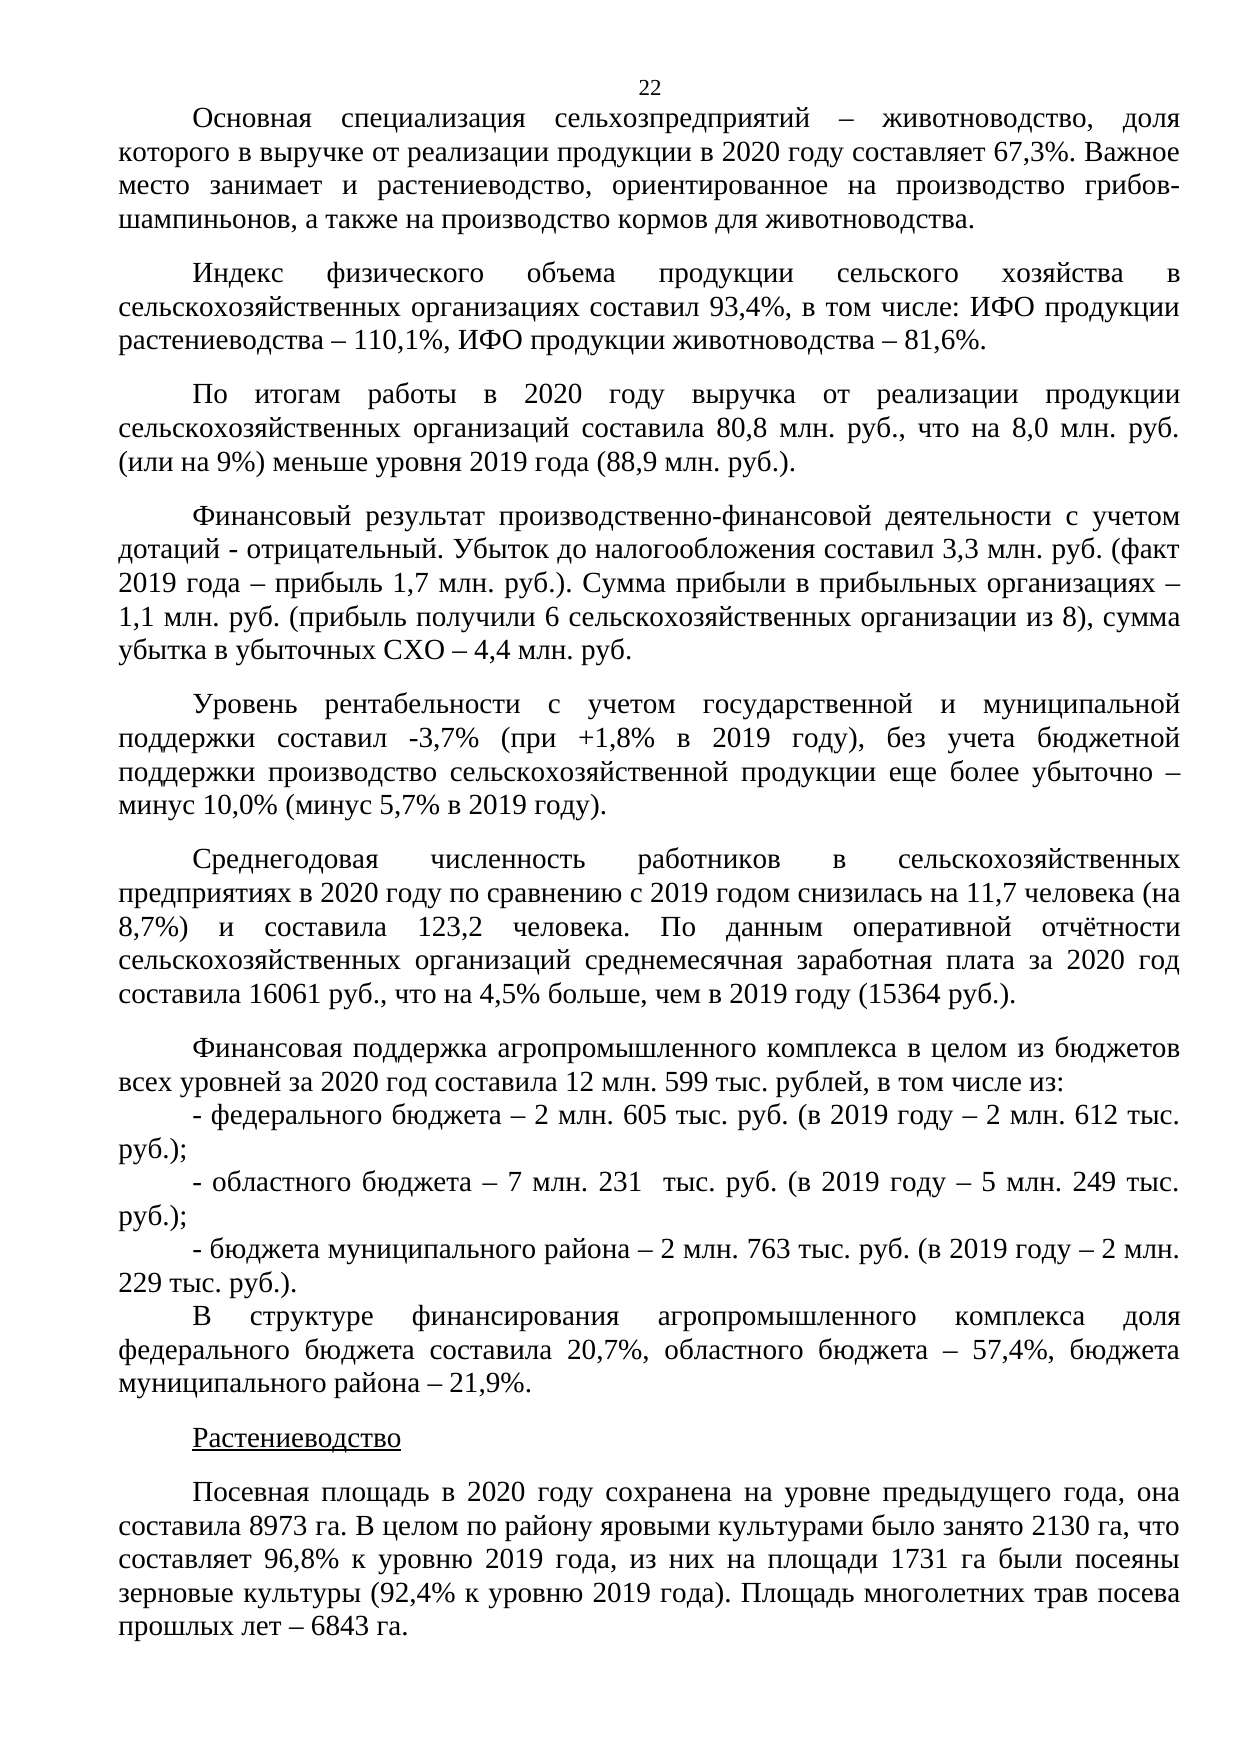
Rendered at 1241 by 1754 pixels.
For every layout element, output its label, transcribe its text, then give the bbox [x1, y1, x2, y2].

text Уровень рентабельности с учетом государственной и муниципальной поддержки составил -3,7% (при +1,8% в 2019 году), без учета бюджетной поддержки производство сельскохозяйственной продукции еще более убыточно – минус 10,0% (минус 5,7% в 2019 году). [118, 687, 1181, 821]
text - федерального бюджета – 2 млн. 605 тыс. руб. (в 2019 году – 2 млн. 612 тыс. руб.); [118, 1097, 1181, 1164]
text - бюджета муниципального района – 2 млн. 763 тыс. руб. (в 2019 году – 2 млн. 229 тыс. руб.). [118, 1231, 1181, 1298]
text В структуре финансирования агропромышленного комплекса доля федерального бюджета составила 20,7%, областного бюджета – 57,4%, бюджета муниципального района – 21,9%. [118, 1298, 1181, 1399]
text - областного бюджета – 7 млн. 231 тыс. руб. (в 2019 году – 5 млн. 249 тыс. руб.); [118, 1164, 1181, 1231]
text Растениеводство [118, 1420, 1181, 1453]
text Финансовая поддержка агропромышленного комплекса в целом из бюджетов всех уровней за 2020 год составила 12 млн. 599 тыс. рублей, в том числе из: [118, 1030, 1181, 1097]
text По итогам работы в 2020 году выручка от реализации продукции сельскохозяйственных организаций составила 80,8 млн. руб., что на 8,0 млн. руб. (или на 9%) меньше уровня 2019 года (88,9 млн. руб.). [118, 377, 1181, 477]
text Индекс физического объема продукции сельского хозяйства в сельскохозяйственных организациях составил 93,4%, в том числе: ИФО продукции растениеводства – 110,1%, ИФО продукции животноводства – 81,6%. [118, 255, 1181, 356]
text Среднегодовая численность работников в сельскохозяйственных предприятиях в 2020 году по сравнению с 2019 годом снизилась на 11,7 человека (на 8,7%) и составила 123,2 человека. По данным оперативной отчётности сельскохозяйственных организаций среднемесячная заработная плата за 2020 год составила 16061 руб., что на 4,5% больше, чем в 2019 году (15364 руб.). [118, 842, 1181, 1009]
text Посевная площадь в 2020 году сохранена на уровне предыдущего года, она составила 8973 га. В целом по району яровыми культурами было занято 2130 га, что составляет 96,8% к уровню 2019 года, из них на площади 1731 га были посеяны зерновые культуры (92,4% к уровню 2019 года). Площадь многолетних трав посева прошлых лет – 6843 га. [118, 1474, 1181, 1642]
text Финансовый результат производственно-финансовой деятельности с учетом дотаций - отрицательный. Убыток до налогообложения составил 3,3 млн. руб. (факт 2019 года – прибыль 1,7 млн. руб.). Сумма прибыли в прибыльных организациях – 1,1 млн. руб. (прибыль получили 6 сельскохозяйственных организации из 8), сумма убытка в убыточных СХО – 4,4 млн. руб. [118, 498, 1181, 666]
text Основная специализация сельхозпредприятий – животноводство, доля которого в выручке от реализации продукции в 2020 году составляет 67,3%. Важное место занимает и растениеводство, ориентированное на производство грибов-шампиньонов, а также на производство кормов для животноводства. [118, 100, 1181, 234]
